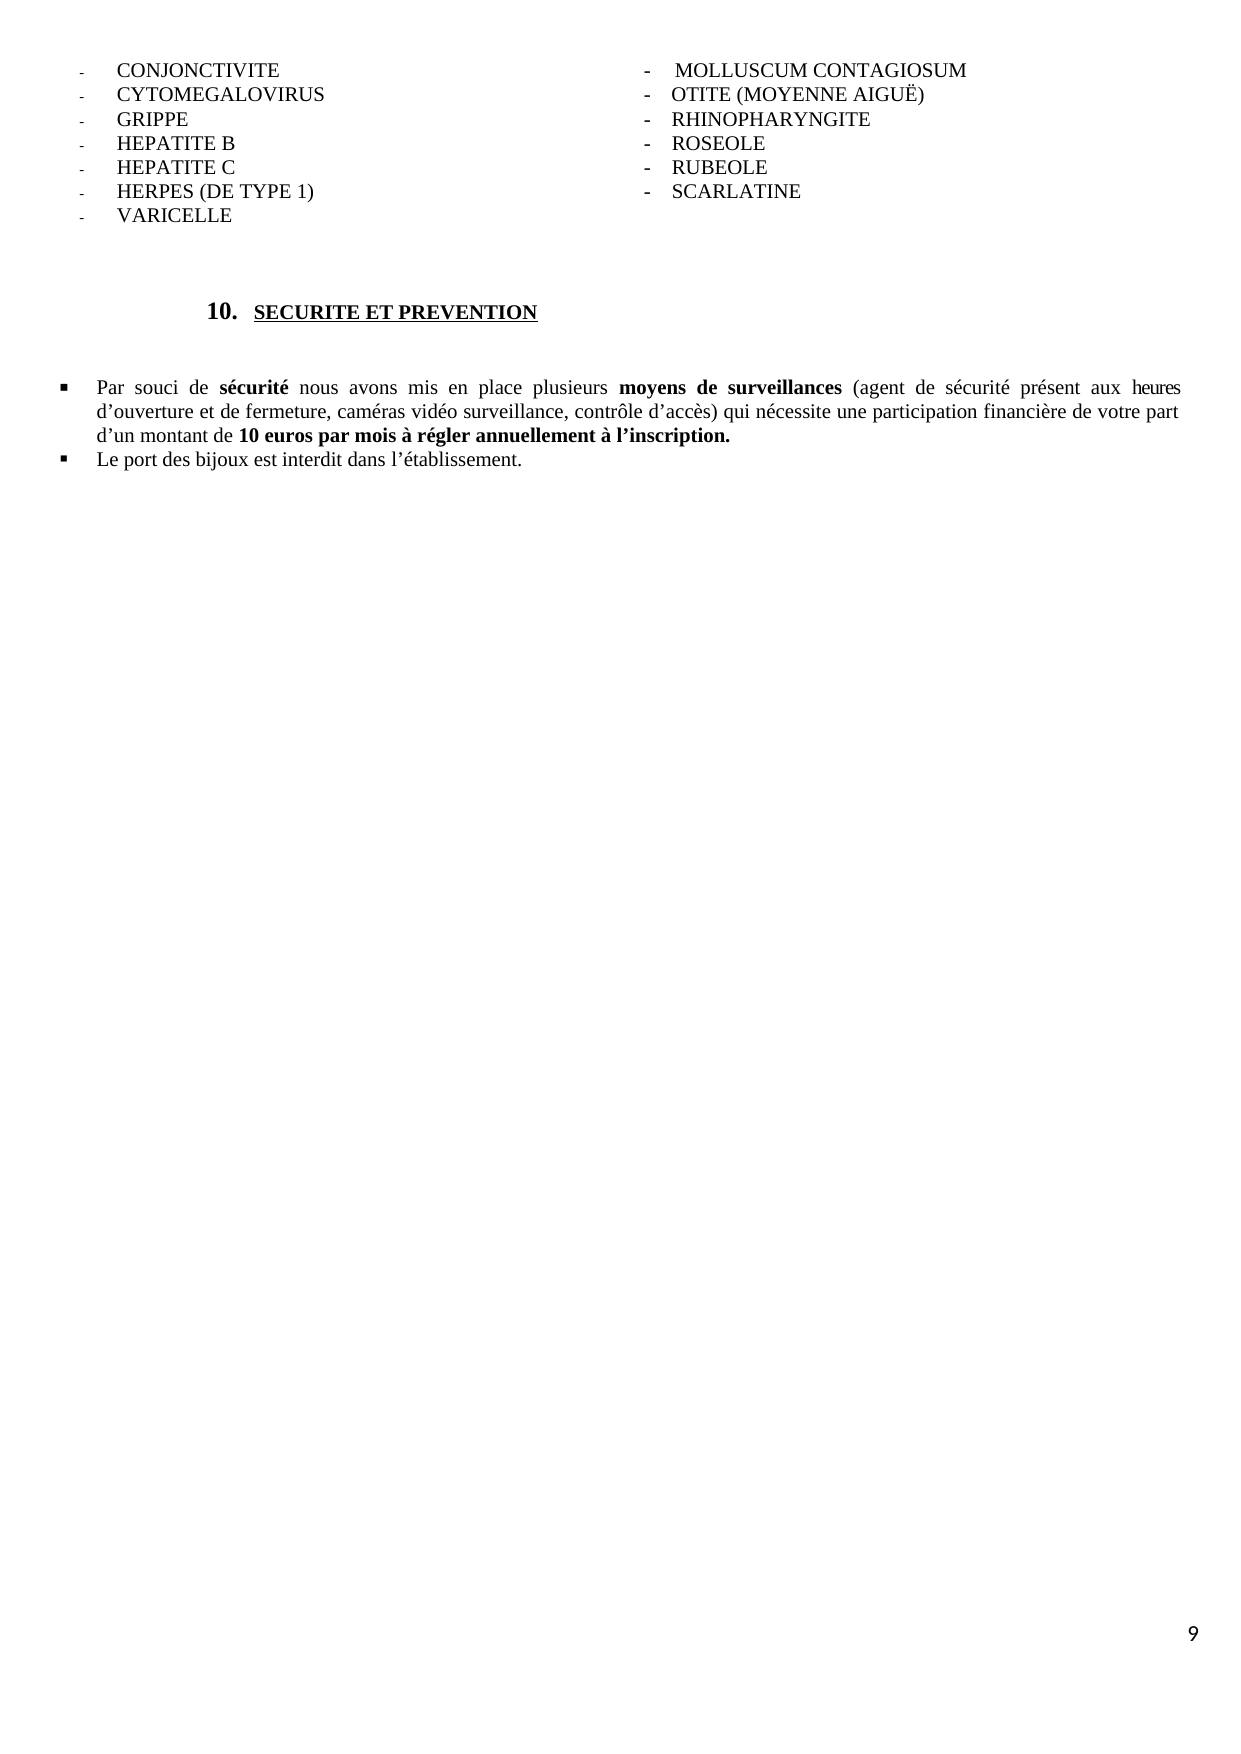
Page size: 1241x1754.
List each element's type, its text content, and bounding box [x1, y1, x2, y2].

list HEPATITE C - RUBEOLE [79, 154, 1198, 179]
list VARICELLE [79, 203, 1198, 227]
list CYTOMEGALOVIRUS - OOTITE (MOYENNE AIGUË) [79, 82, 1198, 106]
list CONJONCTIVITE - MMOLLUSCUM CONTAGIOSUM [79, 58, 1198, 82]
list HEPATITE B - ROSEOLE [79, 131, 1198, 154]
subtitle SECURITE ET PREVENTION [206, 299, 1198, 324]
list Le port des bijoux est interdit dans l’établissement. [59, 447, 1198, 471]
list GRIPPE - RHINOPHARYNGITE [79, 106, 1198, 131]
list HERPES (DE TYPE 1) - SCARLATINE [79, 179, 1198, 203]
list Par souci de sécurité nous avons mis en place plusieurs moyens de surveillances (agent de sécurité présent aux heures d’ouverture et de fermeture, caméras vidéo surveillance, contrôle d’accès) qui nécessite une participation financière de votre part d’un montant de 10 euros par mois à régler annuellement à l’inscription. [59, 375, 1181, 447]
